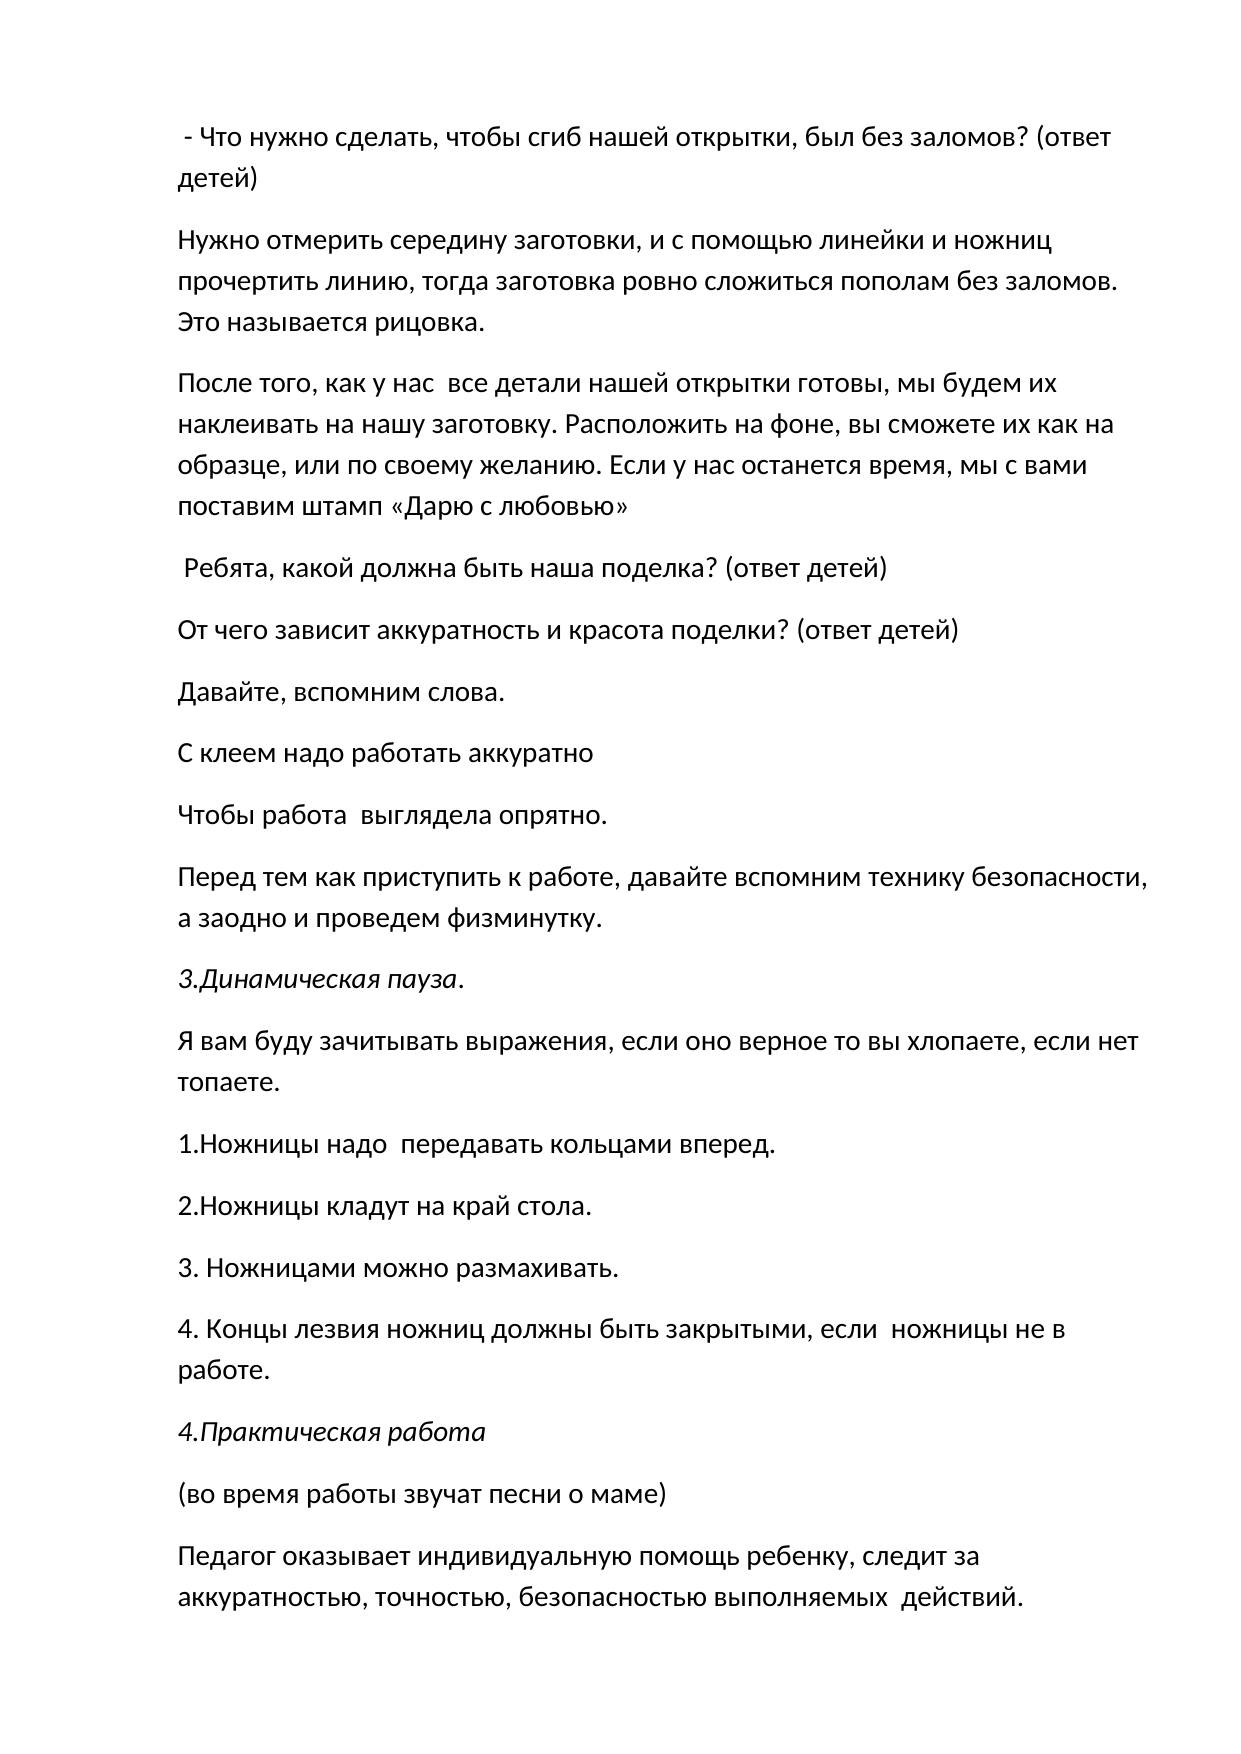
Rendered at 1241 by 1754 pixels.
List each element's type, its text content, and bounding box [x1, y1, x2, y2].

text Перед тем как приступить к работе, давайте вспомним технику безопасности, а заодно и проведем физминутку. [177, 858, 1152, 934]
text Чтобы работа выглядела опрятно. [177, 796, 1152, 832]
text 4.Практическая работа [177, 1413, 1152, 1449]
text 3.Динамическая пауза. [177, 961, 1152, 996]
text После того, как у нас все детали нашей открытки готовы, мы будем их наклеивать на нашу заготовку. Расположить на фоне, вы сможете их как на образце, или по своему желанию. Если у нас останется время, мы с вами поставим штамп «Дарю с любовью» [177, 364, 1152, 523]
text Давайте, вспомним слова. [177, 673, 1152, 708]
text От чего зависит аккуратность и красота поделки? (ответ детей) [177, 611, 1152, 646]
text С клеем надо работать аккуратно [177, 734, 1152, 770]
text 4. Концы лезвия ножниц должны быть закрытыми, если ножницы не в работе. [177, 1310, 1152, 1387]
text Нужно отмерить середину заготовки, и с помощью линейки и ножниц прочертить линию, тогда заготовка ровно сложиться пополам без заломов. Это называется рицовка. [177, 221, 1152, 338]
text 3. Ножницами можно размахивать. [177, 1249, 1152, 1284]
text 2.Ножницы кладут на край стола. [177, 1187, 1152, 1222]
text Педагог оказывает индивидуальную помощь ребенку, следит за аккуратностью, точностью, безопасностью выполняемых действий. [177, 1537, 1152, 1613]
text Ребята, какой должна быть наша поделка? (ответ детей) [177, 549, 1152, 585]
text Я вам буду зачитывать выражения, если оно верное то вы хлопаете, если нет топаете. [177, 1022, 1152, 1099]
text - Что нужно сделать, чтобы сгиб нашей открытки, был без заломов? (ответ детей) [177, 118, 1152, 195]
text (во время работы звучат песни о маме) [177, 1475, 1152, 1511]
text 1.Ножницы надо передавать кольцами вперед. [177, 1125, 1152, 1161]
